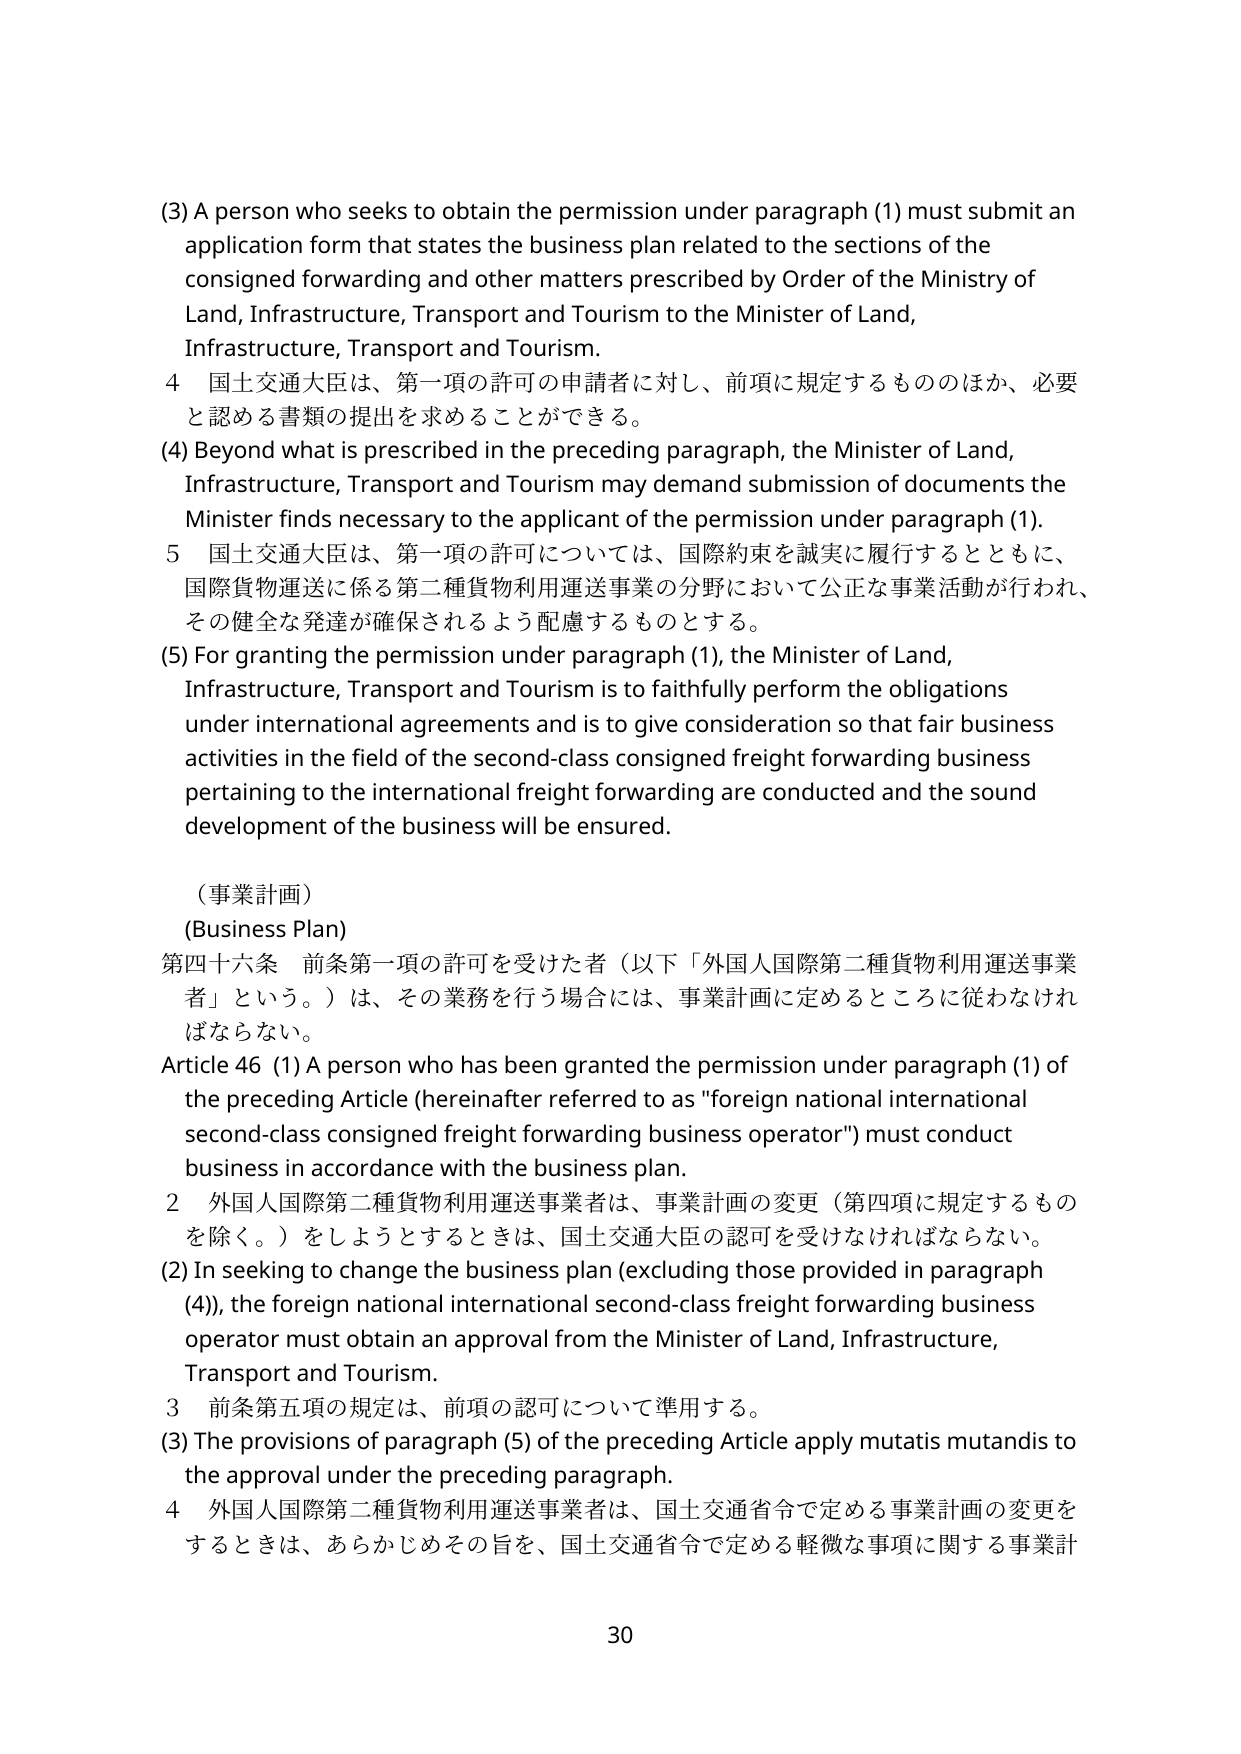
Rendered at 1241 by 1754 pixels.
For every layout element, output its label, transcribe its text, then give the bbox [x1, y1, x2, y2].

text ４ 国土交通大臣は、第一項の許可の申請者に対し、前項に規定するもののほか、必要と認める書類の提出を求めることができる。 [161, 364, 1079, 433]
text ３ 前条第五項の規定は、前項の認可について準用する。 [161, 1389, 1079, 1424]
text (Business Plan) [184, 911, 1079, 945]
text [161, 1492, 1079, 1560]
text ２ 外国人国際第二種貨物利用運送事業者は、事業計画の変更（第四項に規定するものを除く。）をしようとするときは、国土交通大臣の認可を受けなければならない。 [161, 1184, 1079, 1253]
text (2) In seeking to change the business plan (excluding those provided in paragraph (4)), the foreign national international second-class freight forwarding business operator must obtain an approval from the Minister of Land, Infrastructure, Transport and Tourism. [161, 1253, 1079, 1389]
text 第四十六条 前条第一項の許可を受けた者（以下「外国人国際第二種貨物利用運送事業者」という。）は、その業務を行う場合には、事業計画に定めるところに従わなければならない。 [161, 945, 1079, 1048]
text （事業計画） [184, 877, 1079, 911]
text Article 46 (1) A person who has been granted the permission under paragraph (1) of the preceding Article (hereinafter referred to as "foreign national international second-class consigned freight forwarding business operator") must conduct business in accordance with the business plan. [161, 1048, 1079, 1184]
text (4) Beyond what is prescribed in the preceding paragraph, the Minister of Land, Infrastructure, Transport and Tourism may demand submission of documents the Minister finds necessary to the applicant of the permission under paragraph (1). [161, 433, 1079, 535]
text (3) A person who seeks to obtain the permission under paragraph (1) must submit an application form that states the business plan related to the sections of the consigned forwarding and other matters prescribed by Order of the Ministry of Land, Infrastructure, Transport and Tourism to the Minister of Land, Infrastructure, Transport and Tourism. [161, 194, 1079, 364]
text ５ 国土交通大臣は、第一項の許可については、国際約束を誠実に履行するとともに、国際貨物運送に係る第二種貨物利用運送事業の分野において公正な事業活動が行われ、その健全な発達が確保されるよう配慮するものとする。 [161, 535, 1079, 638]
text (3) The provisions of paragraph (5) of the preceding Article apply mutatis mutandis to the approval under the preceding paragraph. [161, 1424, 1079, 1492]
text (5) For granting the permission under paragraph (1), the Minister of Land, Infrastructure, Transport and Tourism is to faithfully perform the obligations under international agreements and is to give consideration so that fair business activities in the field of the second-class consigned freight forwarding business pertaining to the international freight forwarding are conducted and the sound development of the business will be ensured. [161, 638, 1079, 843]
